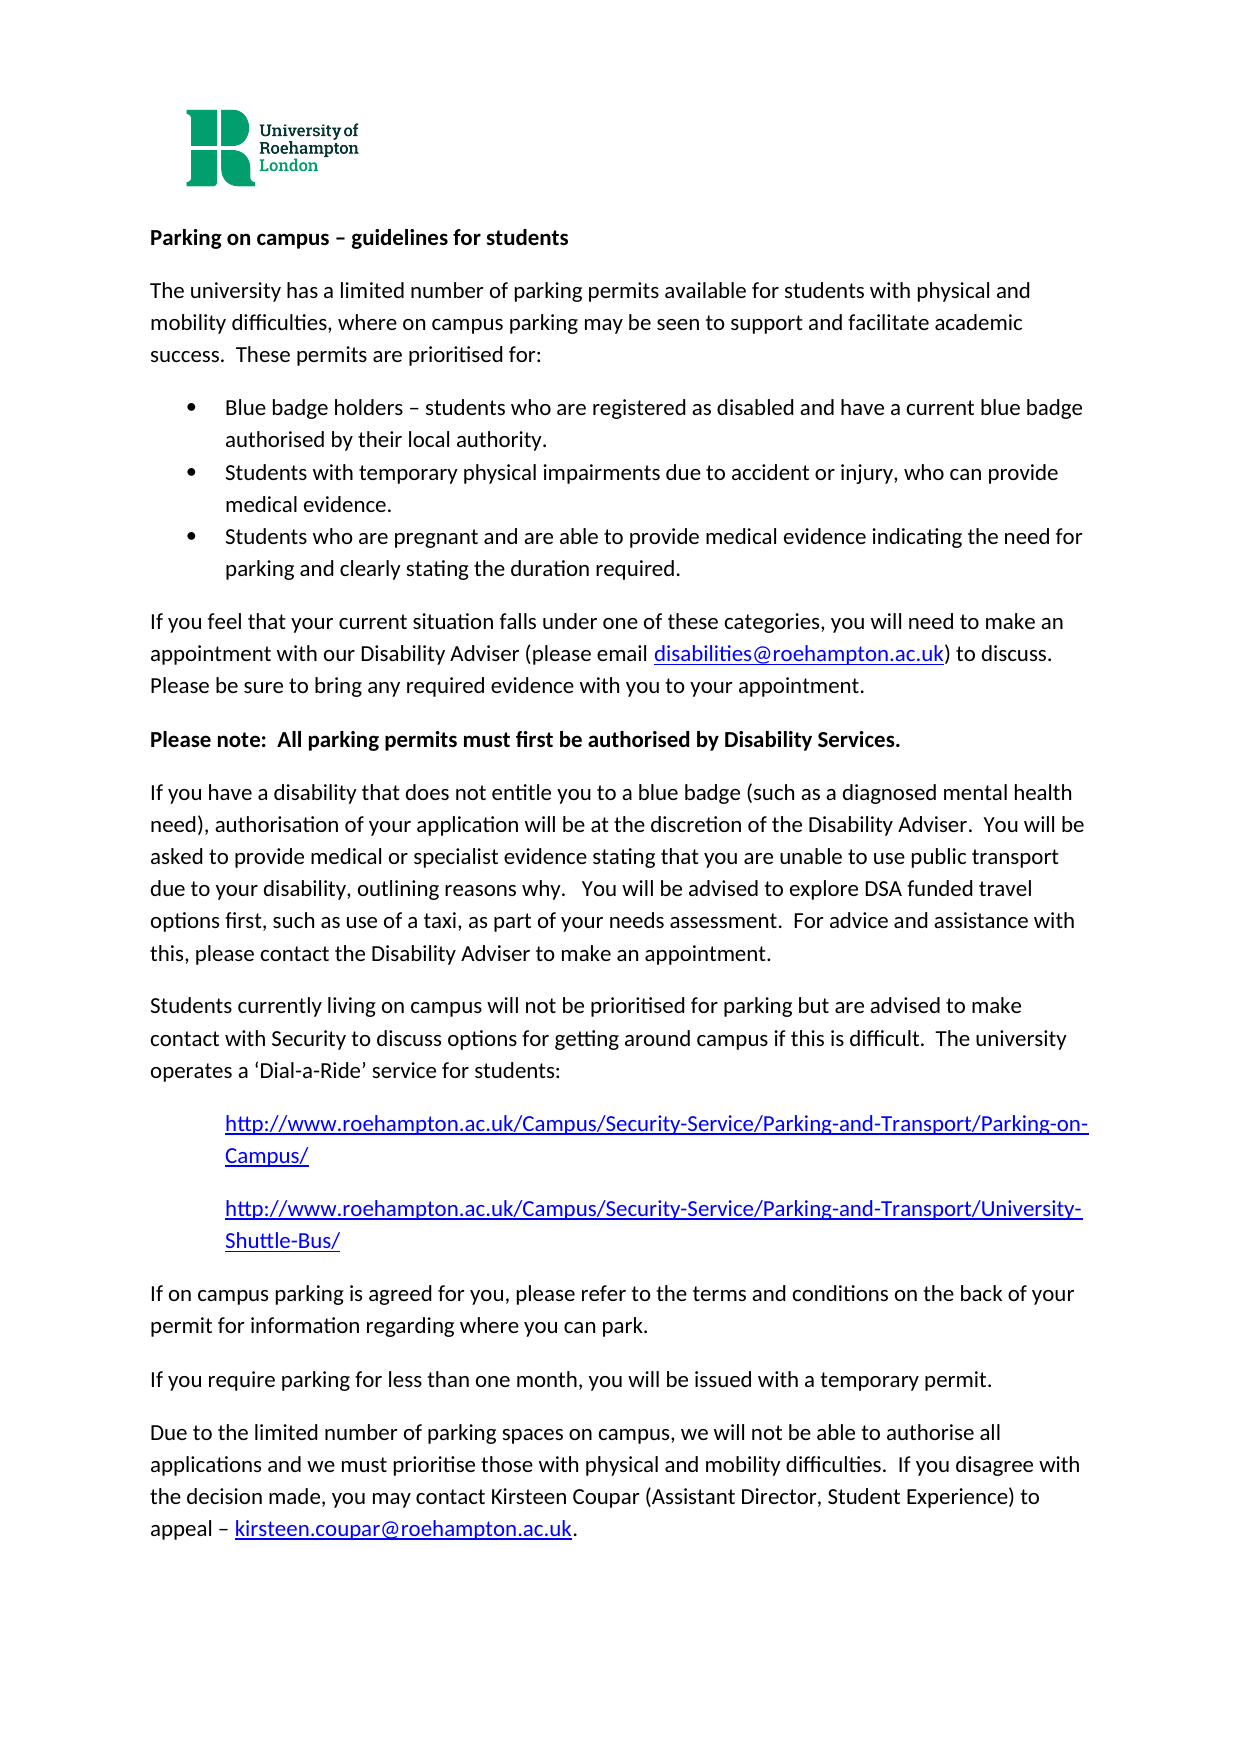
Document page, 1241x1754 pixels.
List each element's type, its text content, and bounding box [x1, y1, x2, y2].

text Students currently living on campus will not be prioritised for parking but are advised to make contact with Security to discuss options for getting around campus if this is difficult. The university operates a ‘Dial-a-Ride’ service for students: [150, 992, 1090, 1084]
list Students with temporary physical impairments due to accident or injury, who can provide medical evidence. [187, 458, 1090, 518]
text If you have a disability that does not entitle you to a blue badge (such as a diagnosed mental health need), authorisation of your application will be at the discretion of the Disability Adviser. You will be asked to provide medical or specialist evidence stating that you are unable to use public transport due to your disability, outlining reasons why. You will be advised to explore DSA funded travel options first, such as use of a taxi, as part of your needs assessment. For advice and assistance with this, please contact the Disability Adviser to make an appointment. [150, 778, 1090, 967]
text If you require parking for less than one month, you will be issued with a temporary permit. [150, 1365, 1090, 1393]
text Parking on campus – guidelines for students [150, 223, 1090, 251]
picture [150, 73, 395, 223]
text The university has a limited number of parking permits available for students with physical and mobility difficulties, where on campus parking may be seen to support and facilitate academic success. These permits are prioritised for: [150, 276, 1090, 368]
text http://www.roehampton.ac.uk/Campus/Security-Service/Parking-and-Transport/University-Shuttle-Bus/ [225, 1194, 1090, 1254]
text Please note: All parking permits must first be authorised by Disability Services. [150, 725, 1090, 753]
list Students who are pregnant and are able to provide medical evidence indicating the need for parking and clearly stating the duration required. [187, 522, 1090, 582]
text If you feel that your current situation falls under one of these categories, you will need to make an appointment with our Disability Adviser (please email disabilities@roehampton.ac.uk) to discuss. Please be sure to bring any required evidence with you to your appointment. [150, 607, 1090, 700]
list Blue badge holders – students who are registered as disabled and have a current blue badge authorised by their local authority. [187, 393, 1090, 453]
text If on campus parking is agreed for you, please refer to the terms and conditions on the back of your permit for information regarding where you can park. [150, 1279, 1090, 1340]
text Due to the limited number of parking spaces on campus, we will not be able to authorise all applications and we must prioritise those with physical and mobility difficulties. If you disagree with the decision made, you may contact Kirsteen Coupar (Assistant Director, Student Experience) to appeal – kirsteen.coupar@roehampton.ac.uk. [150, 1418, 1090, 1542]
text http://www.roehampton.ac.uk/Campus/Security-Service/Parking-and-Transport/Parking-on-Campus/ [225, 1109, 1090, 1169]
